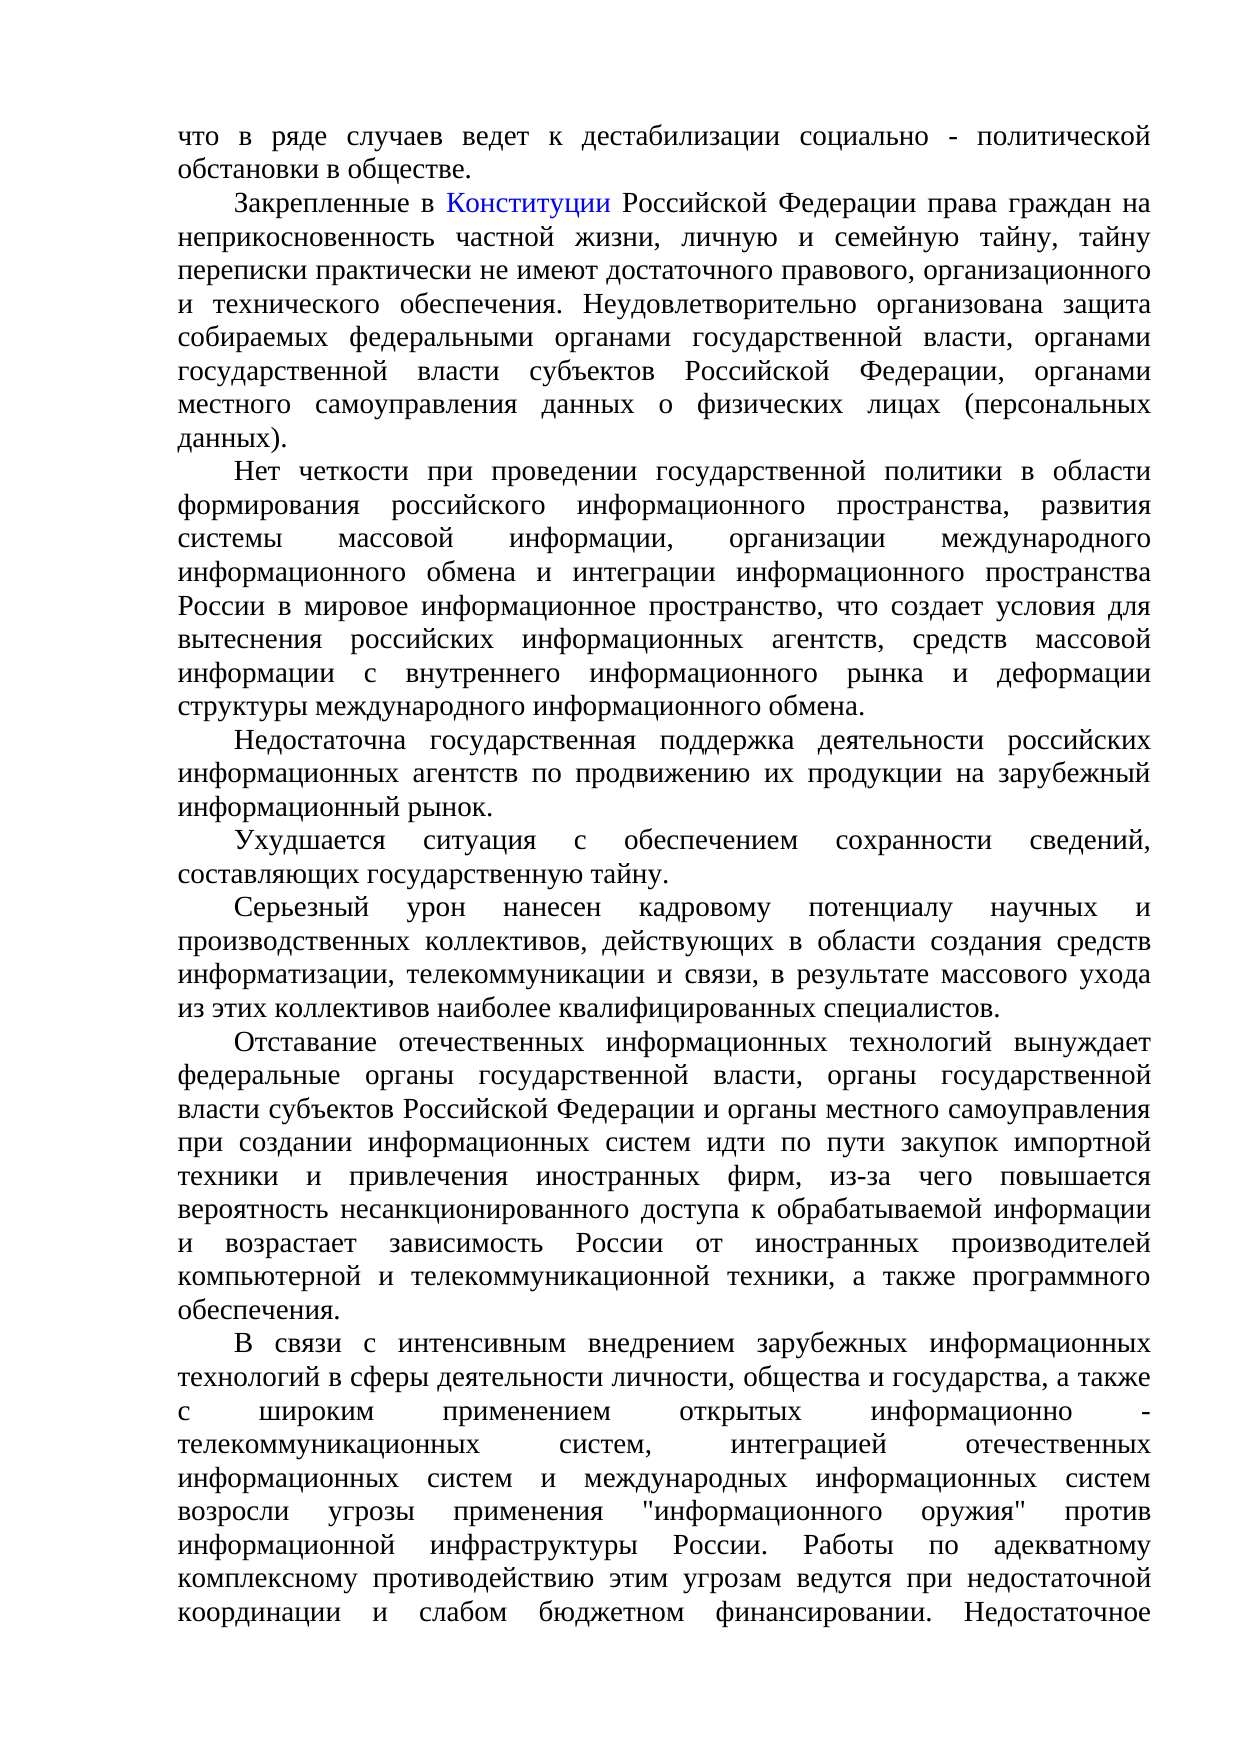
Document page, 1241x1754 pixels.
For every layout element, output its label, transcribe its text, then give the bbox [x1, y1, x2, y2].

text Серьезный урон нанесен кадровому потенциалу научных и производственных коллективов, действующих в области создания средств информатизации, телекоммуникации и связи, в результате массового ухода из этих коллективов наиболее квалифицированных специалистов. [177, 889, 1152, 1024]
text Отставание отечественных информационных технологий вынуждает федеральные органы государственной власти, органы государственной власти субъектов Российской Федерации и органы местного самоуправления при создании информационных систем идти по пути закупок импортной техники и привлечения иностранных фирм, из-за чего повышается вероятность несанкционированного доступа к обрабатываемой информации и возрастает зависимость России от иностранных производителей компьютерной и телекоммуникационной техники, а также программного обеспечения. [177, 1024, 1152, 1326]
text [177, 118, 1152, 185]
text Недостаточна государственная поддержка деятельности российских информационных агентств по продвижению их продукции на зарубежный информационный рынок. [177, 722, 1152, 822]
text Нет четкости при проведении государственной политики в области формирования российского информационного пространства, развития системы массовой информации, организации международного информационного обмена и интеграции информационного пространства России в мировое информационное пространство, что создает условия для вытеснения российских информационных агентств, средств массовой информации с внутреннего информационного рынка и деформации структуры международного информационного обмена. [177, 453, 1152, 722]
text Закрепленные в Конституции Российской Федерации права граждан на неприкосновенность частной жизни, личную и семейную тайну, тайну переписки практически не имеют достаточного правового, организационного и технического обеспечения. Неудовлетворительно организована защита собираемых федеральными органами государственной власти, органами государственной власти субъектов Российской Федерации, органами местного самоуправления данных о физических лицах (персональных данных). [177, 185, 1152, 453]
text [177, 1326, 1152, 1627]
text Ухудшается ситуация с обеспечением сохранности сведений, составляющих государственную тайну. [177, 822, 1152, 889]
